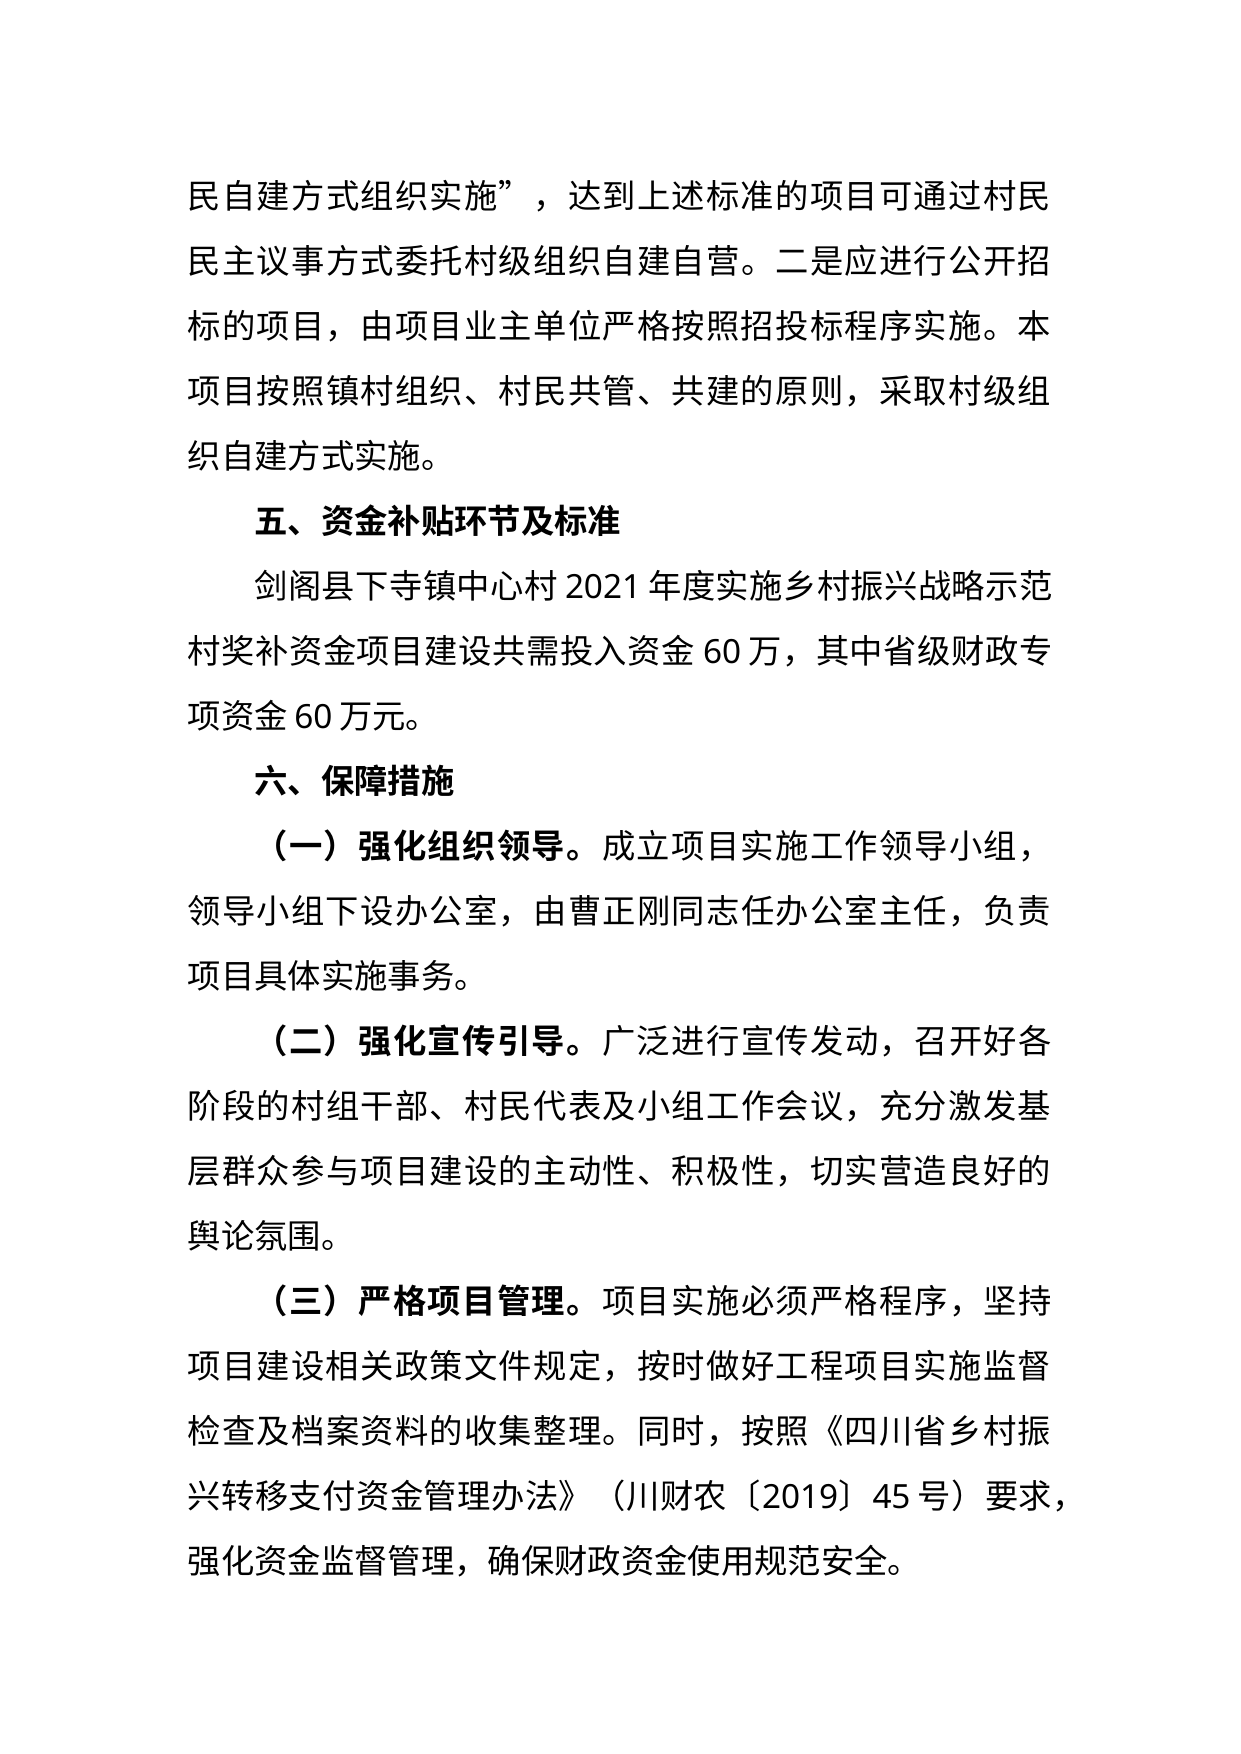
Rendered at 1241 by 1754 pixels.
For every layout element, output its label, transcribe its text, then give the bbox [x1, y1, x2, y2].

text （一）强化组织领导。成立项目实施工作领导小组，领导小组下设办公室，由曹正刚同志任办公室主任，负责项目具体实施事务。 [187, 812, 1053, 1007]
text 剑阁县下寺镇中心村2021年度实施乡村振兴战略示范村奖补资金项目建设共需投入资金60万，其中省级财政专项资金60万元。 [187, 552, 1053, 747]
text （二）强化宣传引导。广泛进行宣传发动，召开好各阶段的村组干部、村民代表及小组工作会议，充分激发基层群众参与项目建设的主动性、积极性，切实营造良好的舆论氛围。 [187, 1007, 1053, 1267]
text 六、保障措施 [187, 747, 1053, 812]
text 五、资金补贴环节及标准 [187, 487, 1053, 552]
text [187, 162, 1053, 487]
text （三）严格项目管理。项目实施必须严格程序，坚持项目建设相关政策文件规定，按时做好工程项目实施监督检查及档案资料的收集整理。同时，按照《四川省乡村振兴转移支付资金管理办法》（川财农〔2019〕45号）要求，强化资金监督管理，确保财政资金使用规范安全。 [187, 1267, 1053, 1592]
